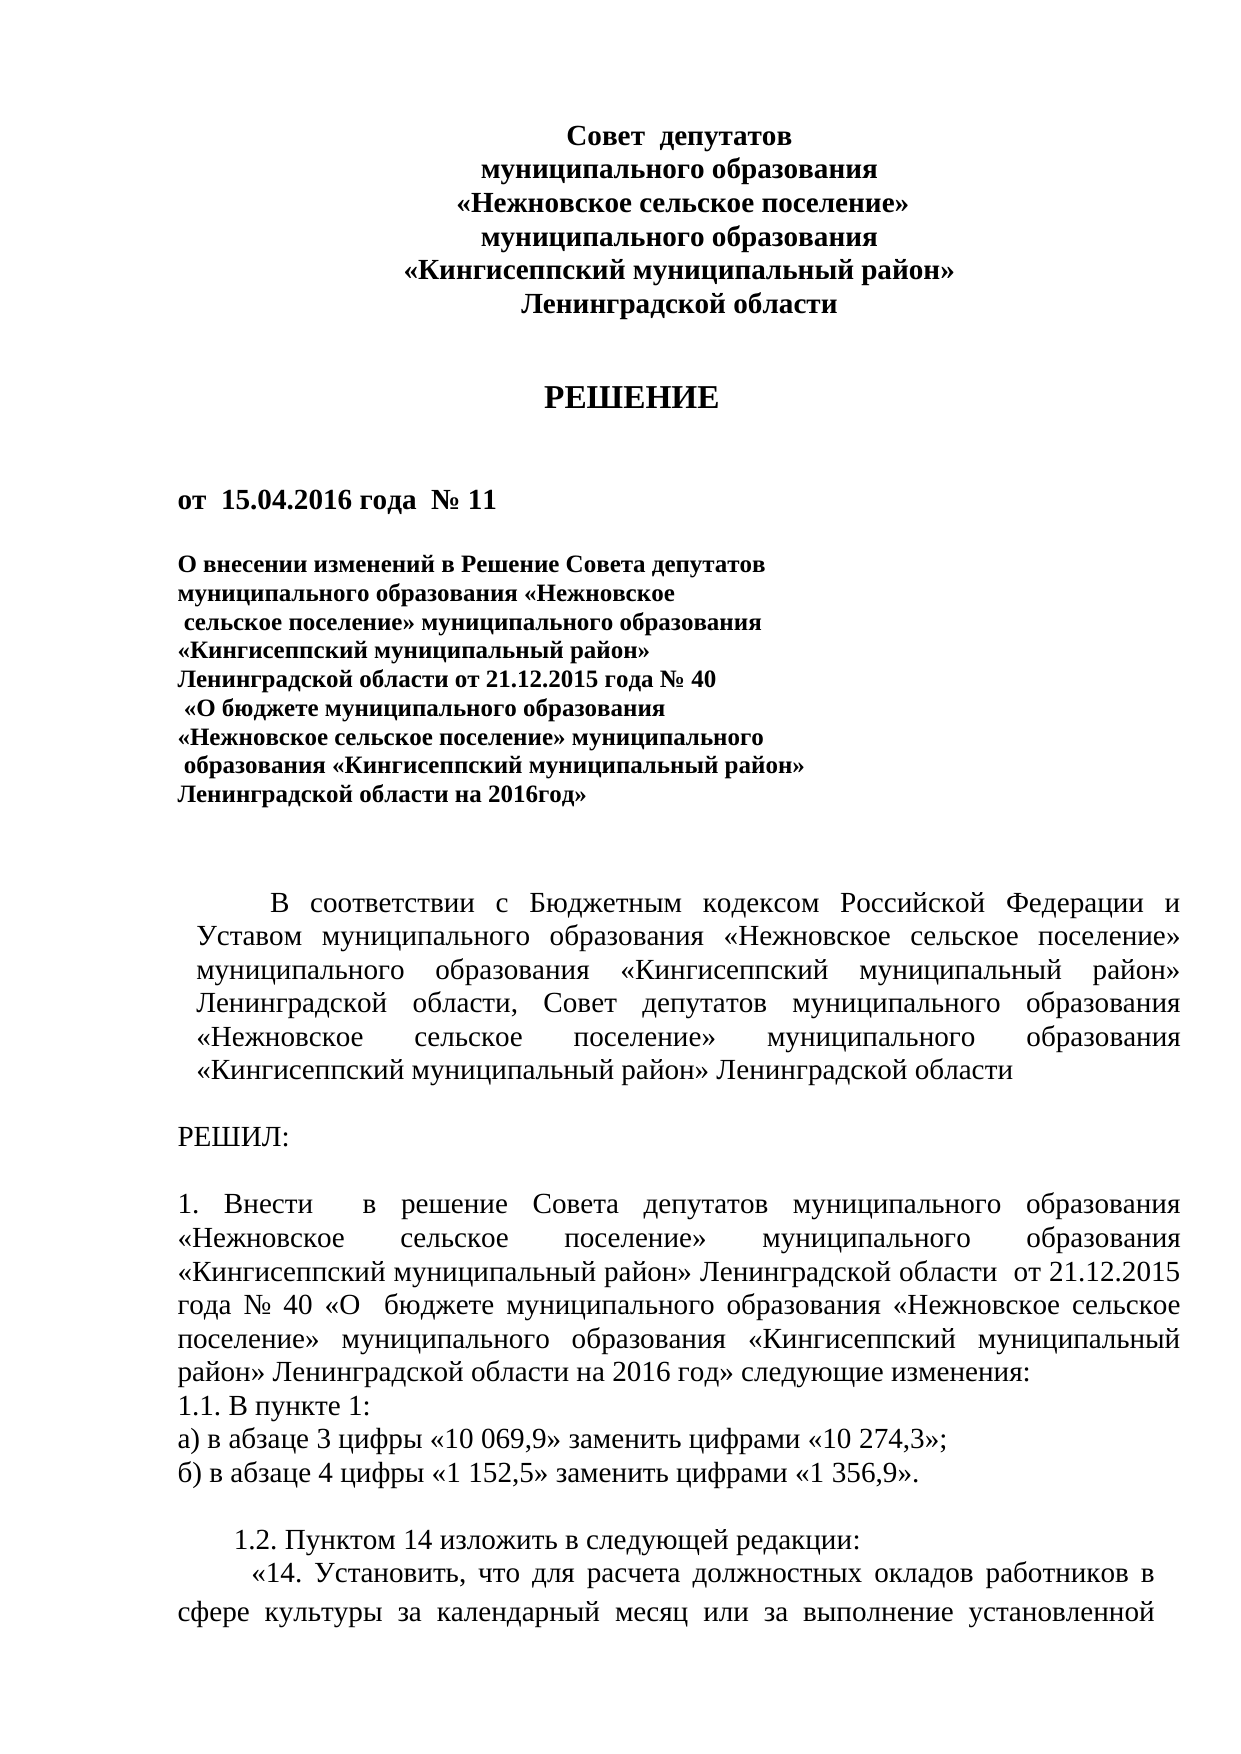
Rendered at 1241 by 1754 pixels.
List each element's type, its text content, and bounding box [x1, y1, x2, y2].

text 1.1. В пункте 1: [177, 1388, 1181, 1421]
text муниципального образования «Нежновское [177, 578, 1181, 607]
text РЕШИЛ: [177, 1119, 1181, 1153]
text Ленинградской области [177, 286, 1181, 319]
text муниципального образования [177, 152, 1181, 185]
text «О бюджете муниципального образования [177, 693, 1181, 722]
text образования «Кингисеппский муниципальный район» [177, 751, 1181, 779]
text 1. Внести в решение Совета депутатов муниципального образования «Нежновское сельское поселение» муниципального образования «Кингисеппский муниципальный район» Ленинградской области от 21.12.2015 года № 40 «О бюджете муниципального образования «Нежновское сельское поселение» муниципального образования «Кингисеппский муниципальный район» Ленинградской области на 2016 год» следующие изменения: [177, 1187, 1181, 1388]
text «Нежновское сельское поселение» муниципального [177, 722, 1181, 751]
text сельское поселение» муниципального образования [177, 607, 1181, 636]
text «Кингисеппский муниципальный район» [177, 636, 1181, 664]
text от 15.04.2016 года № 11 [177, 482, 1155, 516]
text О внесении изменений в Решение Совета депутатов [177, 549, 1181, 578]
text 1.2. Пунктом 14 изложить в следующей редакции: [177, 1522, 1181, 1556]
text Совет депутатов [177, 118, 1181, 152]
text Ленинградской области на 2016год» [177, 779, 1181, 808]
text В соответствии с Бюджетным кодексом Российской Федерации и Уставом муниципального образования «Нежновское сельское поселение» муниципального образования «Кингисеппский муниципальный район» Ленинградской области, Совет депутатов муниципального образования «Нежновское сельское поселение» муниципального образования «Кингисеппский муниципальный район» Ленинградской области [196, 885, 1181, 1086]
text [177, 1556, 1155, 1628]
title РЕШЕНИЕ [177, 377, 1181, 415]
text б) в абзаце 4 цифры «1 152,5» заменить цифрами «1 356,9». [177, 1455, 1181, 1488]
text а) в абзаце 3 цифры «10 069,9» заменить цифрами «10 274,3»; [177, 1421, 1181, 1455]
text муниципального образования [177, 219, 1181, 252]
text «Кингисеппский муниципальный район» [177, 252, 1181, 286]
text «Нежновское сельское поселение» [177, 185, 1181, 219]
text Ленинградской области от 21.12.2015 года № 40 [177, 664, 1181, 693]
